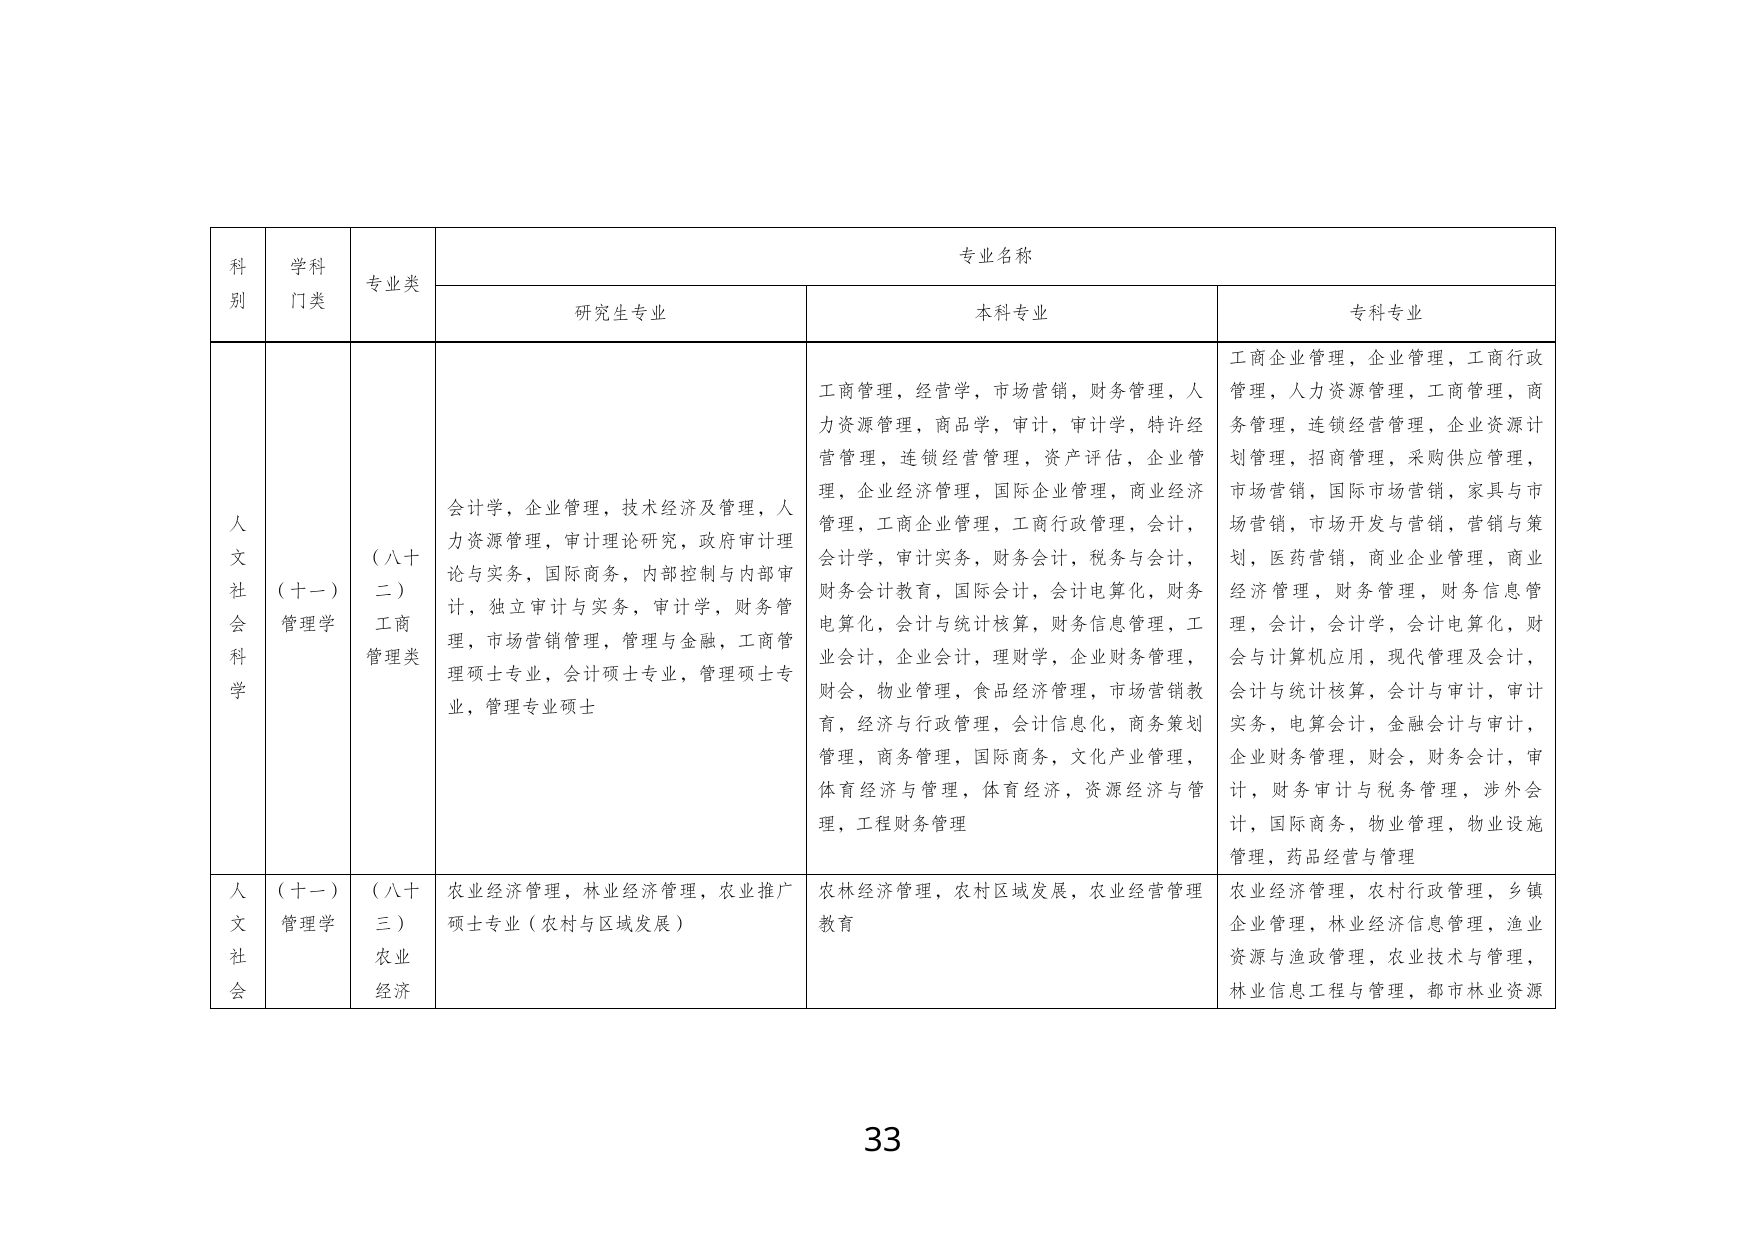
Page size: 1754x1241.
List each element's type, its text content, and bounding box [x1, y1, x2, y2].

table_cell 研究生专业 [436, 286, 806, 341]
table_cell 人文社会科学 [211, 343, 265, 874]
table_cell （十一） 管理学 [266, 875, 350, 1008]
table_header 科别 [211, 228, 265, 341]
table_cell 工商管理，经营学，市场营销，财务管理，人力资源管理，商品学，审计，审计学，特许经营管理，连锁经营管理，资产评估，企业管理，企业经济管理，国际企业管理，商业经济管理，工商企业管理，工商行政管理，会计，会计学，审计实务，财务会计，税务与会计，财务会计教育，国际会计，会计电算化，财务电算化，会计与统计核算，财务信息管理，工业会计，企业会计，理财学，企业财务管理，财会，物业管理，食品经济管理，市场营销教育，经济与行政管理，会计信息化，商务策划管理，商务管理，国际商务，文化产业管理，体育经济与管理，体育经济，资源经济与管理，工程财务管理 [807, 343, 1217, 874]
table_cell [1218, 875, 1555, 1008]
table_header 学科 门类 [266, 228, 350, 341]
table_cell 工商企业管理，企业管理，工商行政管理，人力资源管理，工商管理，商务管理，连锁经营管理，企业资源计划管理，招商管理，采购供应管理，市场营销，国际市场营销，家具与市场营销，市场开发与营销，营销与策划，医药营销，商业企业管理，商业经济管理，财务管理，财务信息管理，会计，会计学，会计电算化，财会与计算机应用，现代管理及会计，会计与统计核算，会计与审计，审计实务，电算会计，金融会计与审计，企业财务管理，财会，财务会计，审计，财务审计与税务管理，涉外会计，国际商务，物业管理，物业设施管理，药品经营与管理 [1218, 343, 1555, 874]
table_header 专业类 [351, 228, 435, 341]
table_cell （十一） 管理学 [266, 343, 350, 874]
table_cell 农业经济管理，林业经济管理，农业推广硕士专业（农村与区域发展） [436, 875, 806, 1008]
table_cell （八十三） 农业 经济 管理类 [351, 875, 435, 1008]
table_cell 人文社会科学 [211, 875, 265, 1008]
table_cell 会计学，企业管理，技术经济及管理，人力资源管理，审计理论研究，政府审计理论与实务，国际商务，内部控制与内部审计，独立审计与实务，审计学，财务管理，市场营销管理，管理与金融，工商管理硕士专业，会计硕士专业，管理硕士专业，管理专业硕士 [436, 343, 806, 874]
table_cell 农林经济管理，农村区域发展，农业经营管理教育 [807, 875, 1217, 1008]
table_cell 专科专业 [1218, 286, 1555, 341]
table_header 专业名称 [436, 228, 1555, 285]
table_cell 本科专业 [807, 286, 1217, 341]
table_cell （八十二） 工商 管理类 [351, 343, 435, 874]
